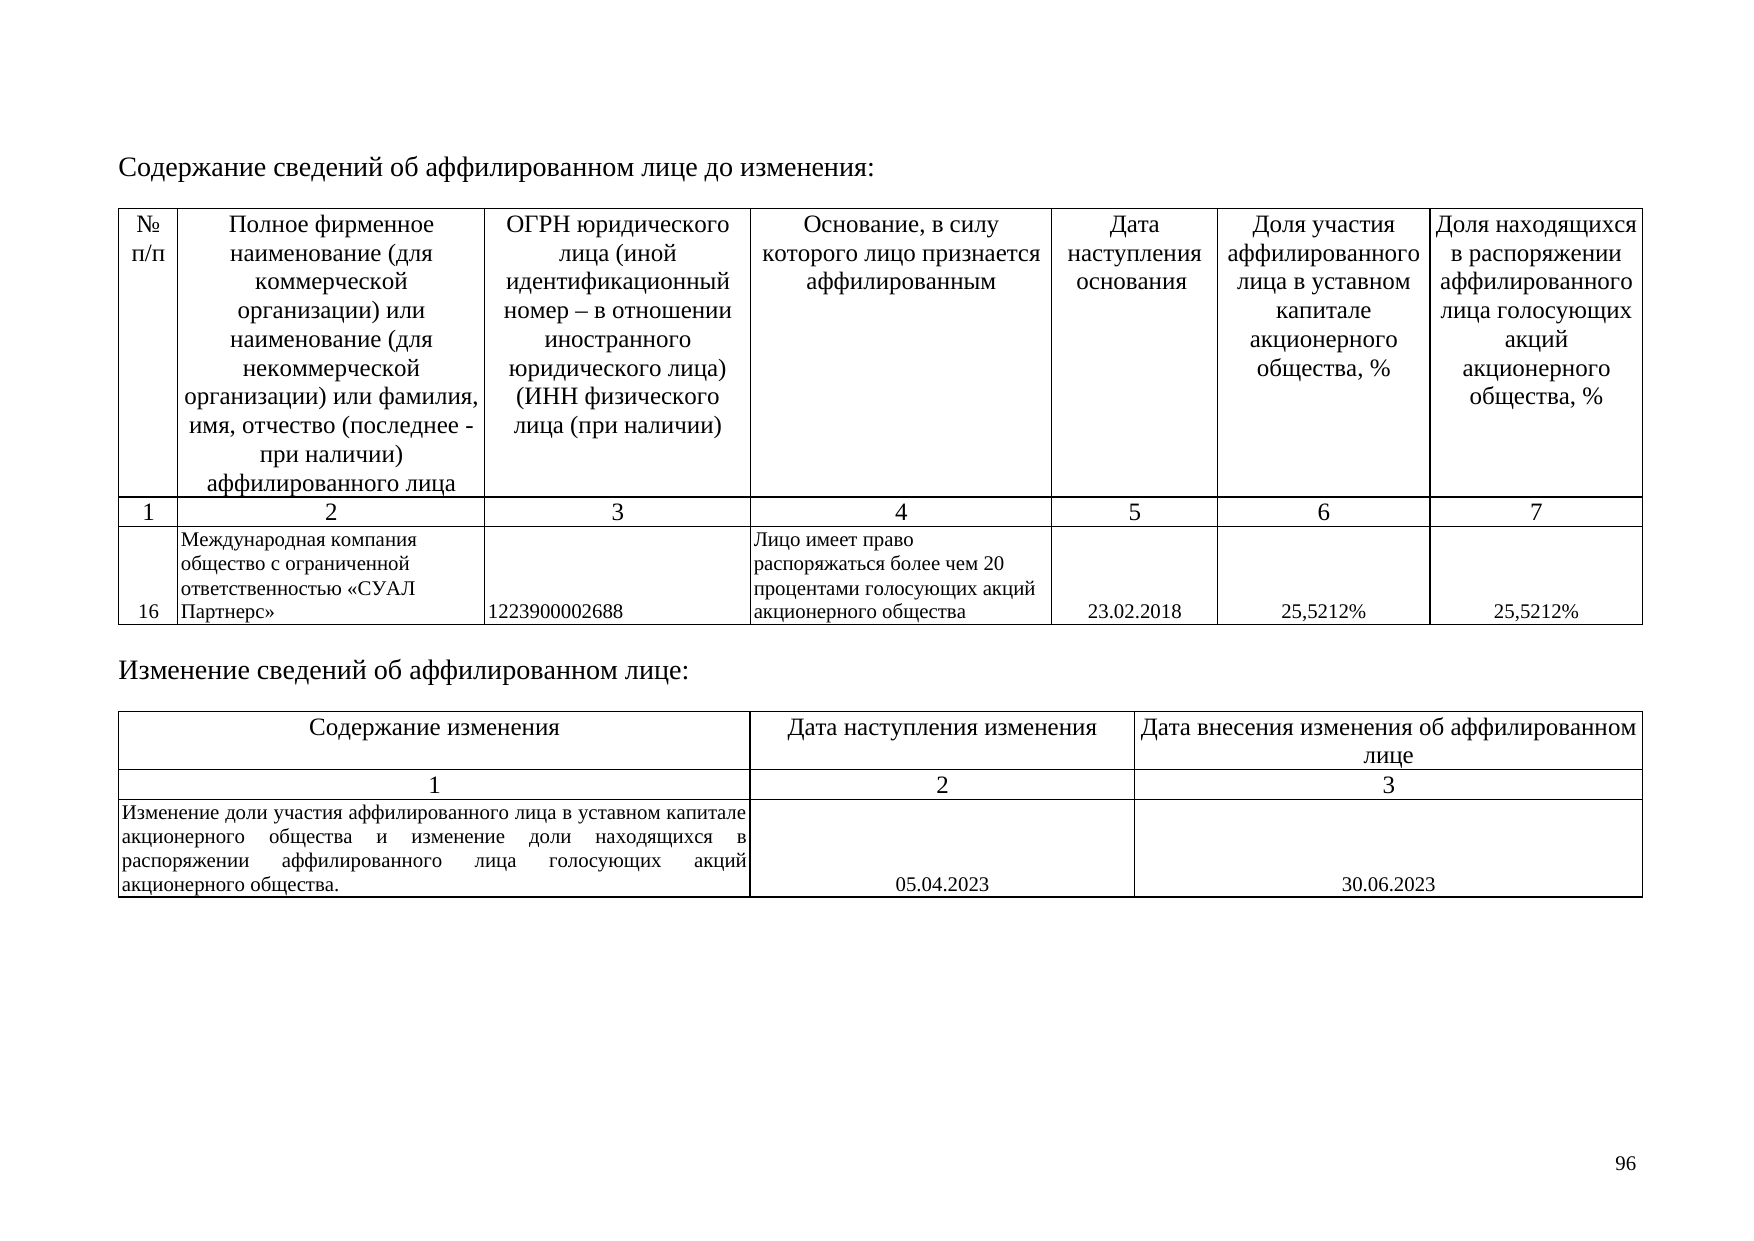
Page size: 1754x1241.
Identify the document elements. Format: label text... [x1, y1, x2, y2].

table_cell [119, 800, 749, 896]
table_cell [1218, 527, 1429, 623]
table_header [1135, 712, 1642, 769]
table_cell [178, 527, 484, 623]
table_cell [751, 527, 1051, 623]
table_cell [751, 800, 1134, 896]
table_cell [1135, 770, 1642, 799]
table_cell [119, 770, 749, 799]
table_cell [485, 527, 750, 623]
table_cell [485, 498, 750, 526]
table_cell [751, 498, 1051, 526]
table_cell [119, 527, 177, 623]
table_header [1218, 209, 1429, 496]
text Изменение сведений об аффилированном лице: [118, 653, 1636, 686]
text Содержание сведений об аффилированном лице до изменения: [118, 151, 1636, 183]
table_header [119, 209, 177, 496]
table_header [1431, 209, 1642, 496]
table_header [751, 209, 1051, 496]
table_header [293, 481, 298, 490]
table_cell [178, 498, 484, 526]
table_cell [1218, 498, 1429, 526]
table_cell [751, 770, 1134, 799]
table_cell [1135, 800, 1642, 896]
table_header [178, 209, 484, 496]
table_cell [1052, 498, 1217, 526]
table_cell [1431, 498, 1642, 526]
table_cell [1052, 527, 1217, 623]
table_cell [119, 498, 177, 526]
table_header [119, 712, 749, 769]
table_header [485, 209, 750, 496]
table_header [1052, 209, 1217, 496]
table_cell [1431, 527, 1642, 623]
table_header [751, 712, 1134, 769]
